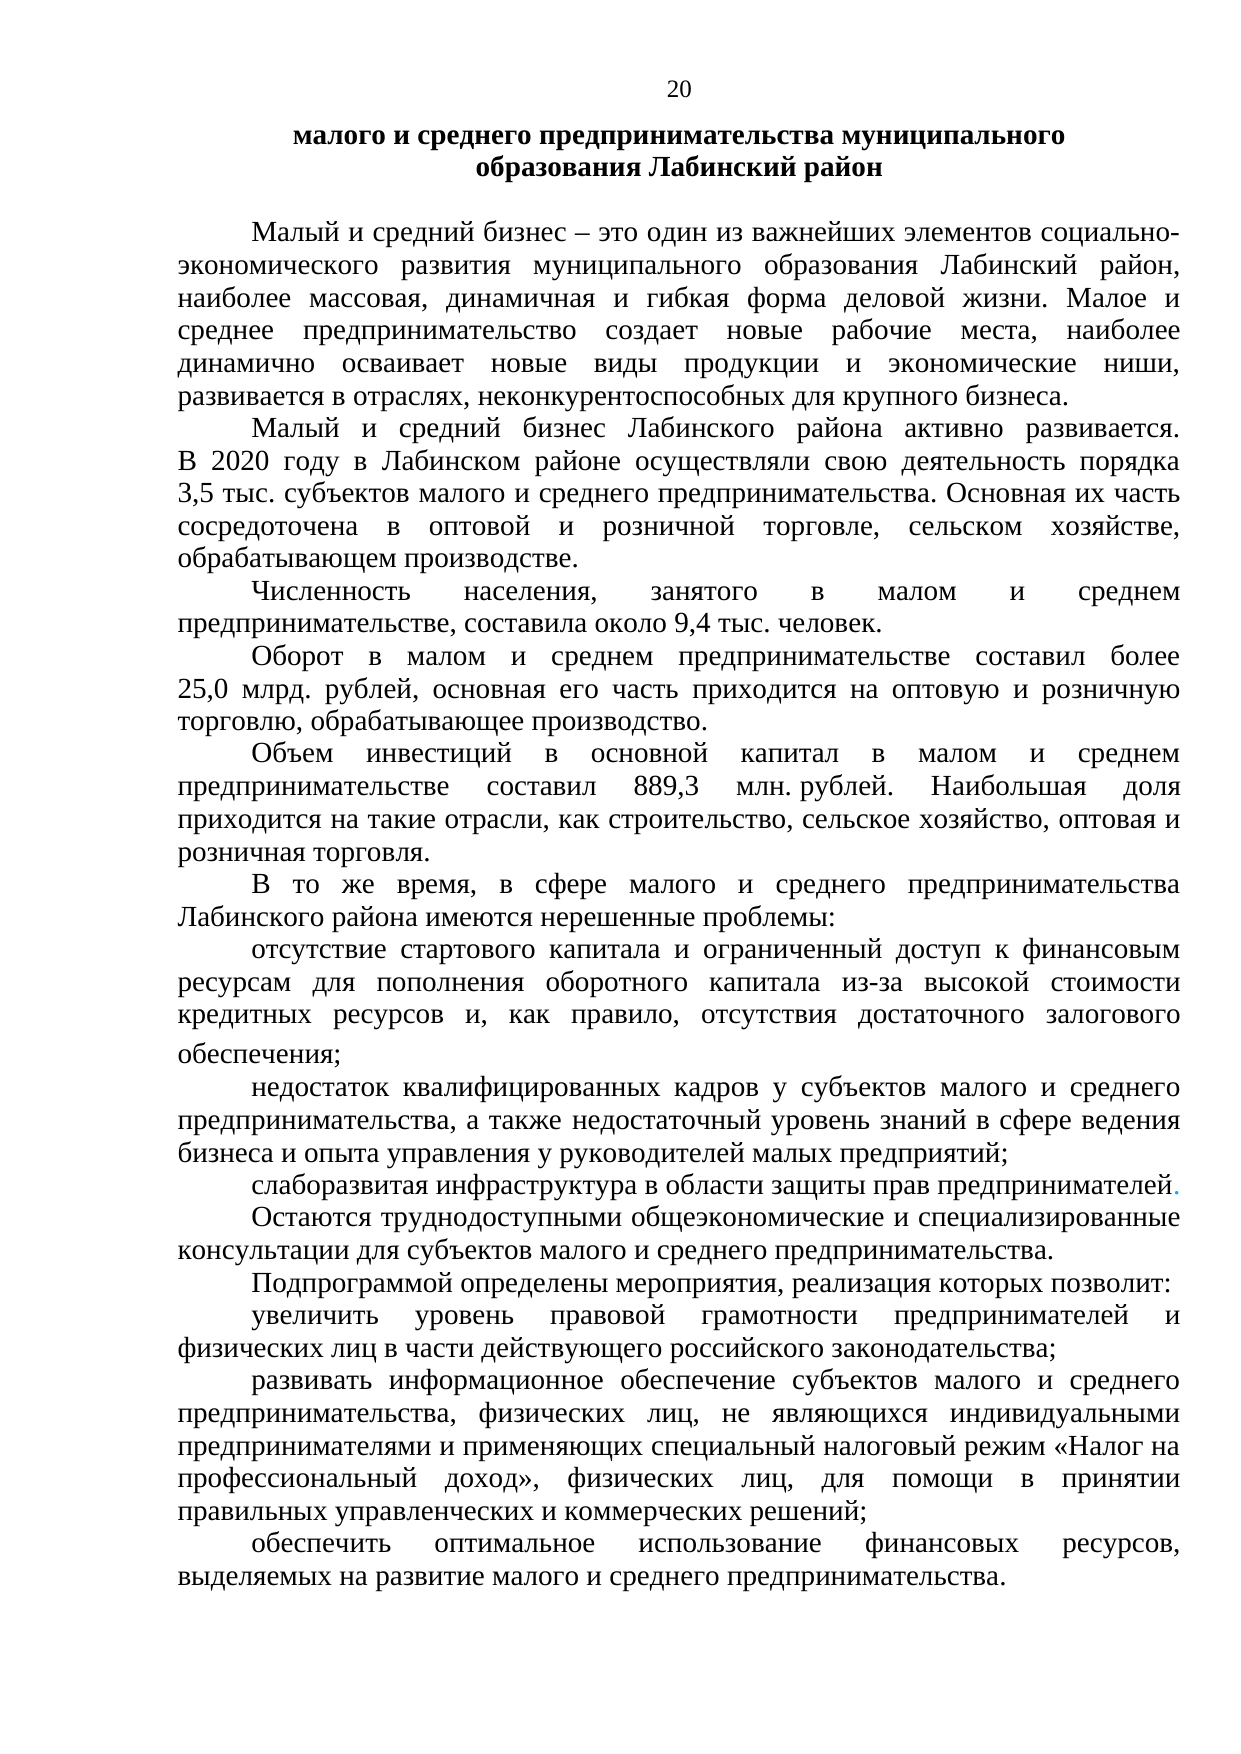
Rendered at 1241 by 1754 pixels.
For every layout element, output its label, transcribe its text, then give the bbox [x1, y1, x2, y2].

text недостаток квалифицированных кадров у субъектов малого и среднего предпринимательства, а также недостаточный уровень знаний в сфере ведения бизнеса и опыта управления у руководителей малых предприятий; [177, 1071, 1181, 1168]
text увеличить уровень правовой грамотности предпринимателей и физических лиц в части действующего российского законодательства; [177, 1298, 1181, 1364]
text слаборазвитая инфраструктура в области защиты прав предпринимателей. [177, 1168, 1181, 1201]
text Объем инвестиций в основной капитал в малом и среднем предпринимательстве составил 889,3 млн. рублей. Наибольшая доля приходится на такие отрасли, как строительство, сельское хозяйство, оптовая и розничная торговля. [177, 737, 1181, 867]
text Подпрограммой определены мероприятия, реализация которых позволит: [177, 1266, 1181, 1298]
text В то же время, в сфере малого и среднего предпринимательства Лабинского района имеются нерешенные проблемы: [177, 867, 1181, 932]
text отсутствие стартового капитала и ограниченный доступ к финансовым ресурсам для пополнения оборотного капитала из-за высокой стоимости кредитных ресурсов и, как правило, отсутствия достаточного залогового обеспечения; [177, 932, 1181, 1071]
text Остаются труднодоступными общеэкономические и специализированные консультации для субъектов малого и среднего предпринимательства. [177, 1201, 1181, 1266]
text малого и среднего предпринимательства муниципального [177, 118, 1181, 151]
text Оборот в малом и среднем предпринимательстве составил более 25,0 млрд. рублей, основная его часть приходится на оптовую и розничную торговлю, обрабатывающее производство. [177, 639, 1181, 737]
text обеспечить оптимальное использование финансовых ресурсов, выделяемых на развитие малого и среднего предпринимательства. [177, 1527, 1181, 1592]
text Малый и средний бизнес Лабинского района активно развивается. В 2020 году в Лабинском районе осуществляли свою деятельность порядка 3,5 тыс. субъектов малого и среднего предпринимательства. Основная их часть сосредоточена в оптовой и розничной торговле, сельском хозяйстве, обрабатывающем производстве. [177, 411, 1181, 574]
text образования Лабинский район [177, 151, 1181, 183]
text Малый и средний бизнес – это один из важнейших элементов социально-экономического развития муниципального образования Лабинский район, наиболее массовая, динамичная и гибкая форма деловой жизни. Малое и среднее предпринимательство создает новые рабочие места, наиболее динамично осваивает новые виды продукции и экономические ниши, развивается в отраслях, неконкурентоспособных для крупного бизнеса. [177, 216, 1181, 411]
text развивать информационное обеспечение субъектов малого и среднего предпринимательства, физических лиц, не являющихся индивидуальными предпринимателями и применяющих специальный налоговый режим «Налог на профессиональный доход», физических лиц, для помощи в принятии правильных управленческих и коммерческих решений; [177, 1364, 1181, 1527]
text Численность населения, занятого в малом и среднем предпринимательстве, составила около 9,4 тыс. человек. [177, 574, 1181, 639]
